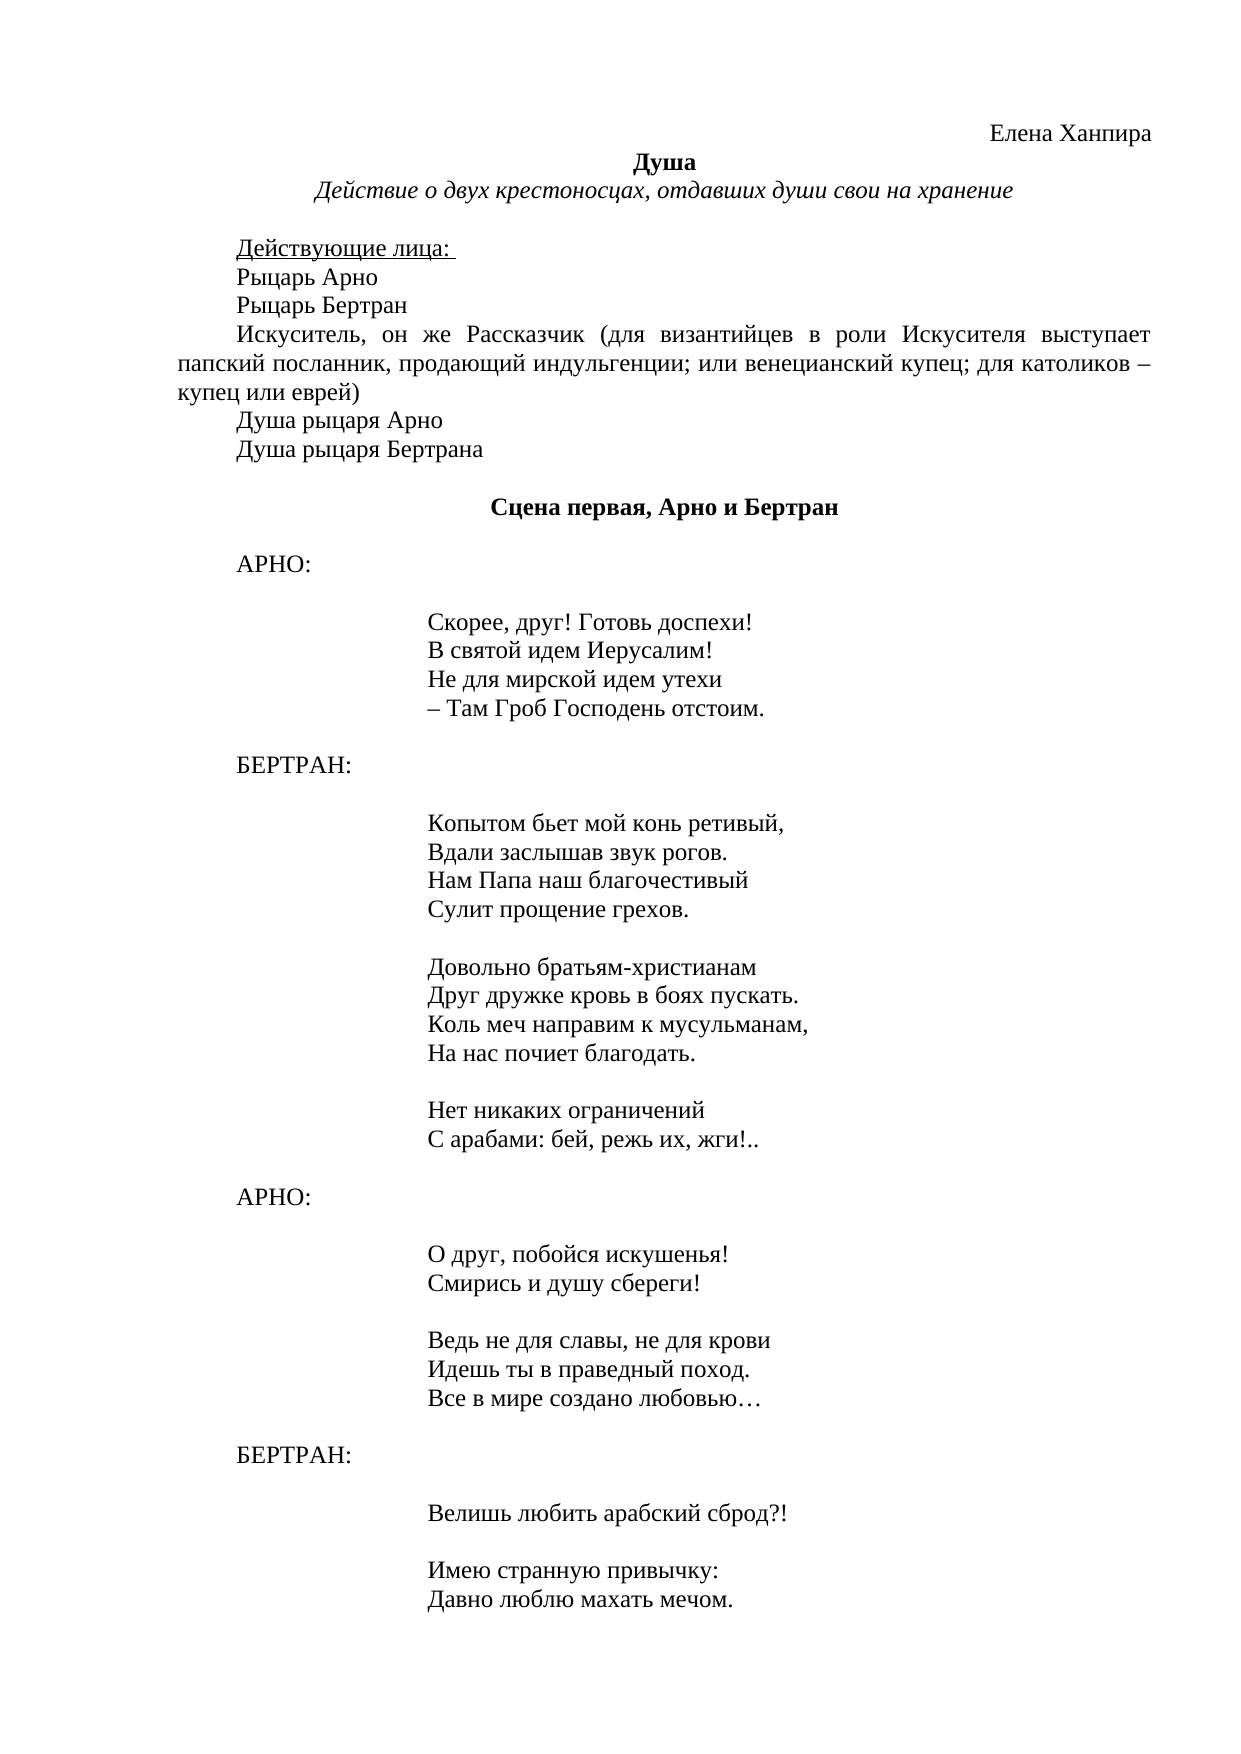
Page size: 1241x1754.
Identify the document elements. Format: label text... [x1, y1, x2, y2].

text На нас почиет благодать. [386, 1038, 1089, 1067]
subtitle Душа [177, 147, 1152, 176]
text БЕРТРАН: [177, 1441, 1152, 1469]
text Ведь не для славы, не для крови [386, 1326, 1089, 1354]
text Нам Папа наш благочестивый [386, 866, 1089, 894]
text Велишь любить арабский сброд?! [386, 1498, 1089, 1527]
text Все в мире создано любовью… [386, 1383, 1089, 1412]
text С арабами: бей, режь их, жги!.. [386, 1124, 1089, 1153]
text Искуситель, он же Рассказчик (для византийцев в роли Искусителя выступает папский посланник, продающий индульгенции; или венецианский купец; для католиков – купец или еврей) [177, 319, 1152, 406]
text Идешь ты в праведный поход. [386, 1354, 1089, 1383]
text В святой идем Иерусалим! [386, 636, 1089, 664]
text О друг, побойся искушенья! [386, 1239, 1089, 1268]
text – Там Гроб Господень отстоим. [386, 693, 1089, 722]
text Рыцарь Арно [177, 262, 1152, 291]
text Друг дружке кровь в боях пускать. [386, 981, 1089, 1009]
text Имею странную привычку: [386, 1556, 1089, 1584]
text Смирись и душу сбереги! [386, 1268, 1089, 1297]
text БЕРТРАН: [177, 751, 1152, 779]
text АРНО: [177, 549, 1152, 578]
text Нет никаких ограничений [386, 1096, 1089, 1124]
text Действующие лица: [177, 233, 1152, 262]
text Душа рыцаря Бертрана [177, 434, 1152, 463]
text Вдали заслышав звук рогов. [386, 837, 1089, 866]
text Сулит прощение грехов. [386, 894, 1089, 923]
text АРНО: [177, 1182, 1152, 1211]
text Не для мирской идем утехи [386, 664, 1089, 693]
text Копытом бьет мой конь ретивый, [386, 808, 1089, 837]
text Довольно братьям-христианам [386, 952, 1089, 981]
text Давно люблю махать мечом. [386, 1584, 1089, 1613]
text Душа рыцаря Арно [177, 406, 1152, 434]
text Коль меч направим к мусульманам, [386, 1009, 1089, 1038]
subtitle Елена Ханпира [177, 118, 1152, 147]
subtitle Сцена первая, Арно и Бертран [177, 492, 1152, 521]
subtitle Действие о двух крестоносцах, отдавших души свои на хранение [177, 176, 1152, 204]
text Рыцарь Бертран [177, 291, 1152, 319]
text Скорее, друг! Готовь доспехи! [386, 607, 1089, 636]
